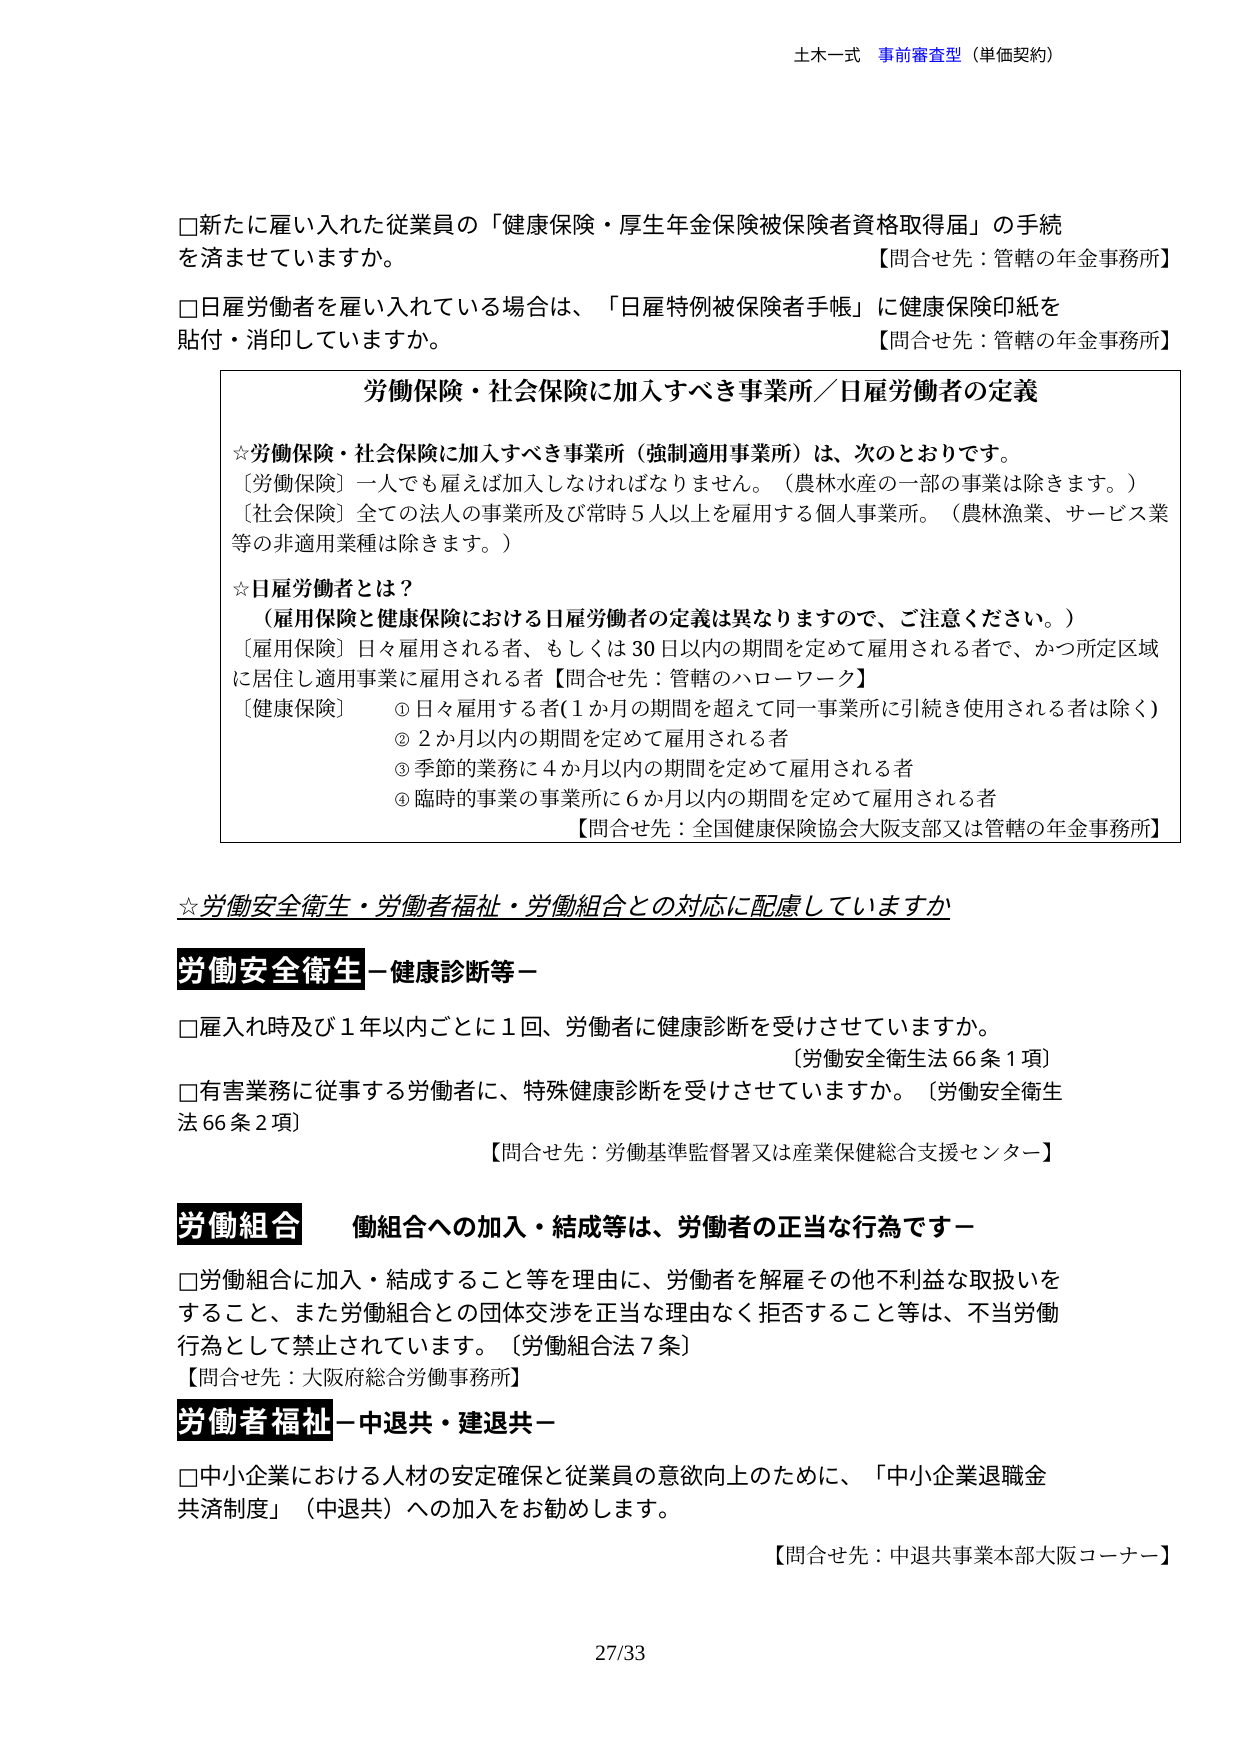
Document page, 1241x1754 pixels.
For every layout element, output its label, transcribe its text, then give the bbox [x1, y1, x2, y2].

text 労働安全衛生－健康診断等－ [177, 940, 1063, 992]
text □中小企業における人材の安定確保と従業員の意欲向上のために、「中小企業退職金共済制度」（中退共）への加入をお勧めします。 [177, 1458, 1063, 1524]
text 労働者福祉－中退共・建退共－ [177, 1391, 1063, 1443]
text □日雇労働者を雇い入れている場合は、「日雇特例被保険者手帳」に健康保険印紙を貼付・消印していますか。 【問合せ先：管轄の年金事務所】 [177, 288, 1063, 355]
text ☆労働安全衛生・労働者福祉・労働組合との対応に配慮していますか [177, 887, 1063, 923]
text 【問合せ先：大阪府総合労働事務所】 [177, 1361, 1063, 1391]
text □新たに雇い入れた従業員の「健康保険・厚生年金保険被保険者資格取得届」の手続を済ませていますか。 【問合せ先：管轄の年金事務所】 [177, 207, 1063, 273]
text 労働組合－労働組合への加入・結成等は、労働者の正当な行為です－ [177, 1195, 1063, 1247]
table_header 労働保険・社会保険に加入すべき事業所／日雇労働者の定義 ☆労働保険・社会保険に加入すべき事業所（強制適用事業所）は、次のとおりです。 〔労働保険〕一人でも雇えば加入しなければなりません。（農林水産の一部の事業は除きます。） 〔社会保険〕全ての法人の事業所及び常時５人以上を雇用する個人事業所。（農林漁業、サービス業等の非適用業種は除きます。） ☆日雇労働者とは？ （雇用保険と健康保険における日雇労働者の定義は異なりますので、ご注意ください。） 〔雇用保険〕日々雇用される者、もしくは30日以内の期間を定めて雇用される者で、かつ所定区域に居住し適用事業に雇用される者【問合せ先：管轄のハローワーク】 〔健康保険〕 ①日々雇用する者(１か月の期間を超えて同一事業所に引続き使用される者は除く) ②２か月以内の期間を定めて雇用される者 ③季節的業務に４か月以内の期間を定めて雇用される者 ④臨時的事業の事業所に６か月以内の期間を定めて雇用される者 【問合せ先：全国健康保険協会大阪支部又は管轄の年金事務所】 [221, 371, 1180, 842]
text 【問合せ先：中退共事業本部大阪コーナー】 [177, 1539, 1063, 1569]
text □雇入れ時及び１年以内ごとに１回、労働者に健康診断を受けさせていますか。 [177, 1009, 1063, 1042]
text □労働組合に加入・結成すること等を理由に、労働者を解雇その他不利益な取扱いをすること、また労働組合との団体交渉を正当な理由なく拒否すること等は、不当労働行為として禁止されています。〔労働組合法7条〕 [177, 1261, 1063, 1361]
text 【問合せ先：労働基準監督署又は産業保健総合支援センター】 [177, 1136, 1063, 1166]
text □有害業務に従事する労働者に、特殊健康診断を受けさせていますか。〔労働安全衛生法66条2項〕 [177, 1073, 1063, 1136]
text 〔労働安全衛生法66条1項〕 [177, 1042, 1063, 1073]
